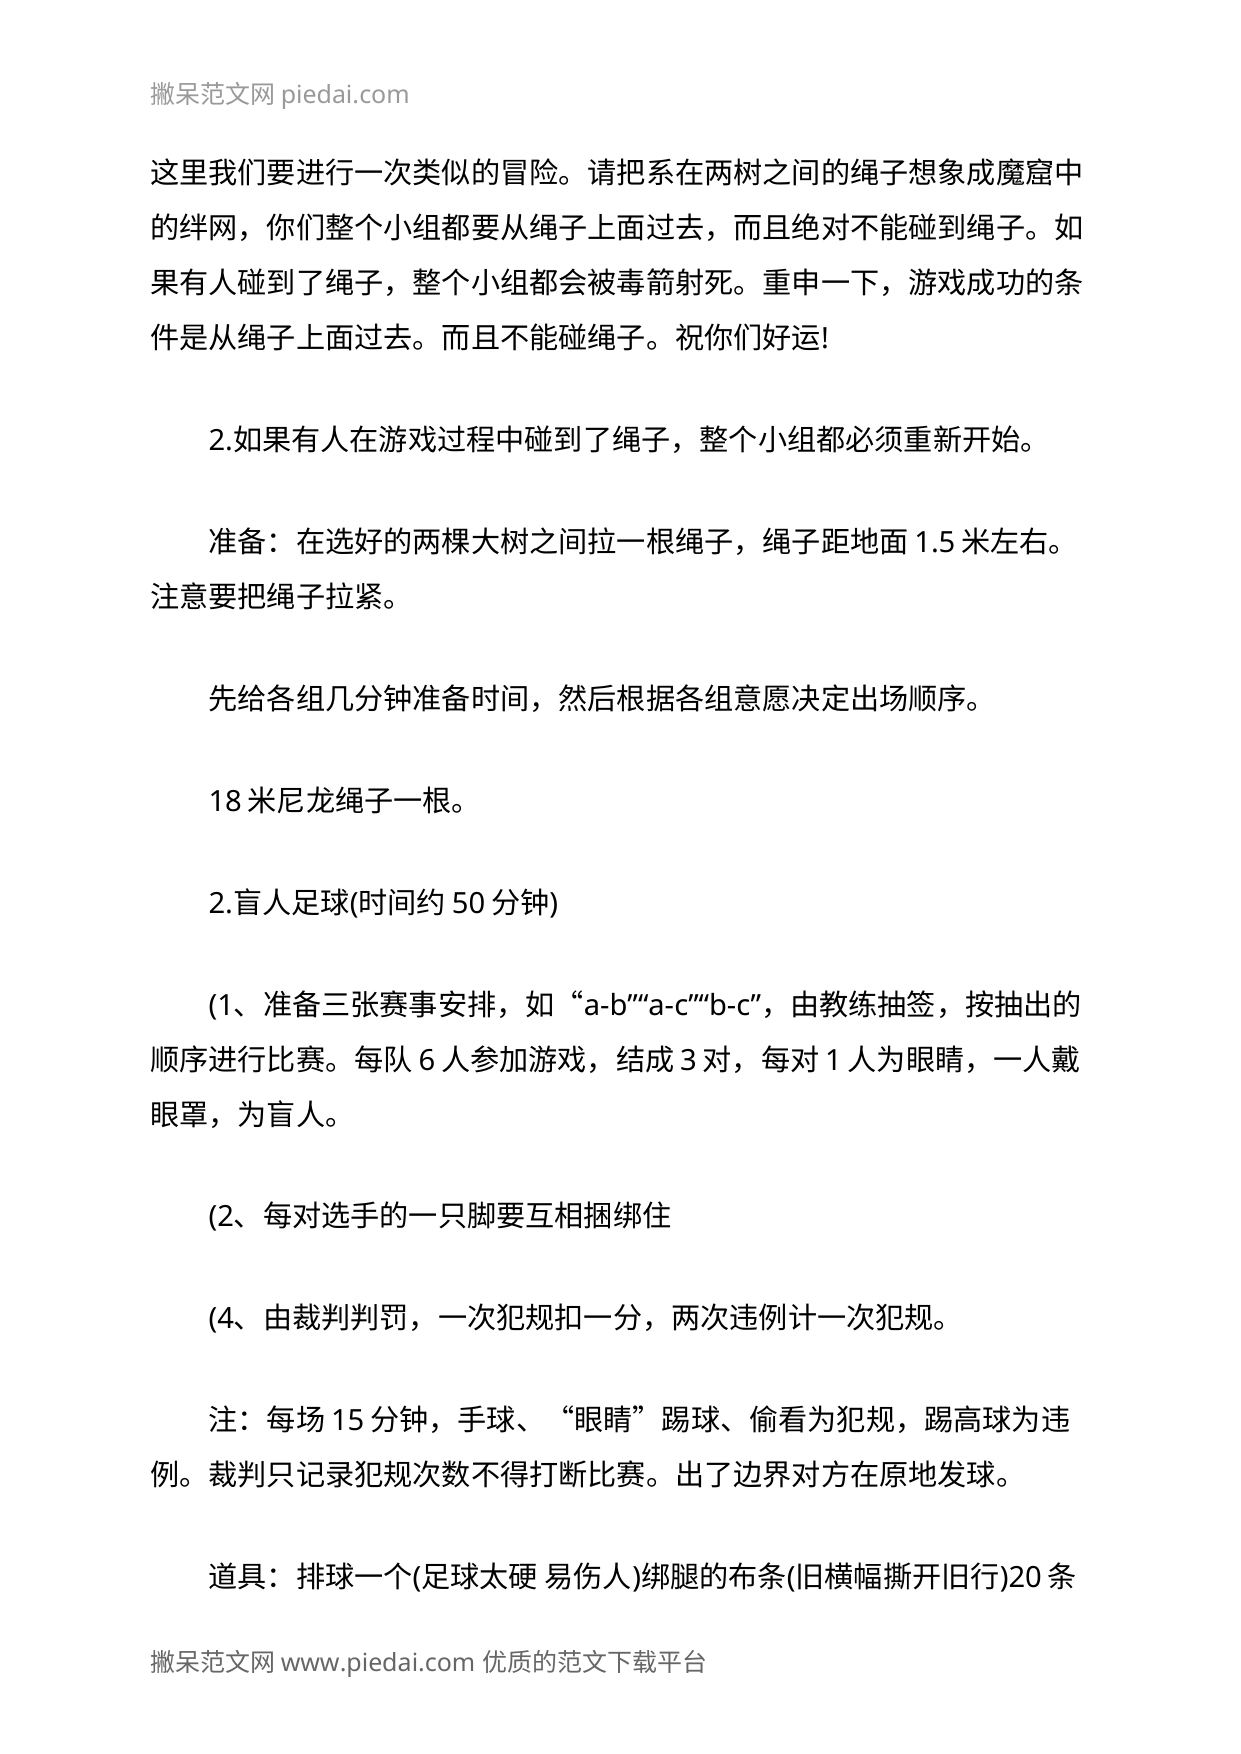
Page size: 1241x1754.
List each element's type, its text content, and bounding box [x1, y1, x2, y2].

text (4、由裁判判罚，一次犯规扣一分，两次违例计一次犯规。 [150, 1295, 1090, 1337]
text 准备：在选好的两棵大树之间拉一根绳子，绳子距地面1.5米左右。注意要把绳子拉紧。 [150, 519, 1090, 616]
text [150, 150, 1090, 357]
text 先给各组几分钟准备时间，然后根据各组意愿决定出场顺序。 [150, 675, 1090, 718]
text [150, 1554, 1090, 1596]
text 注：每场15分钟，手球、“眼睛”踢球、偷看为犯规，踢高球为违例。裁判只记录犯规次数不得打断比赛。出了边界对方在原地发球。 [150, 1397, 1090, 1494]
text 2.如果有人在游戏过程中碰到了绳子，整个小组都必须重新开始。 [150, 417, 1090, 459]
text 2.盲人足球(时间约50分钟) [150, 879, 1090, 922]
text 18米尼龙绳子一根。 [150, 777, 1090, 819]
text (1、准备三张赛事安排，如“a-b”“a-c”“b-c”，由教练抽签，按抽出的顺序进行比赛。每队6人参加游戏，结成3对，每对1人为眼睛，一人戴眼罩，为盲人。 [150, 981, 1090, 1133]
text (2、每对选手的一只脚要互相捆绑住 [150, 1193, 1090, 1235]
